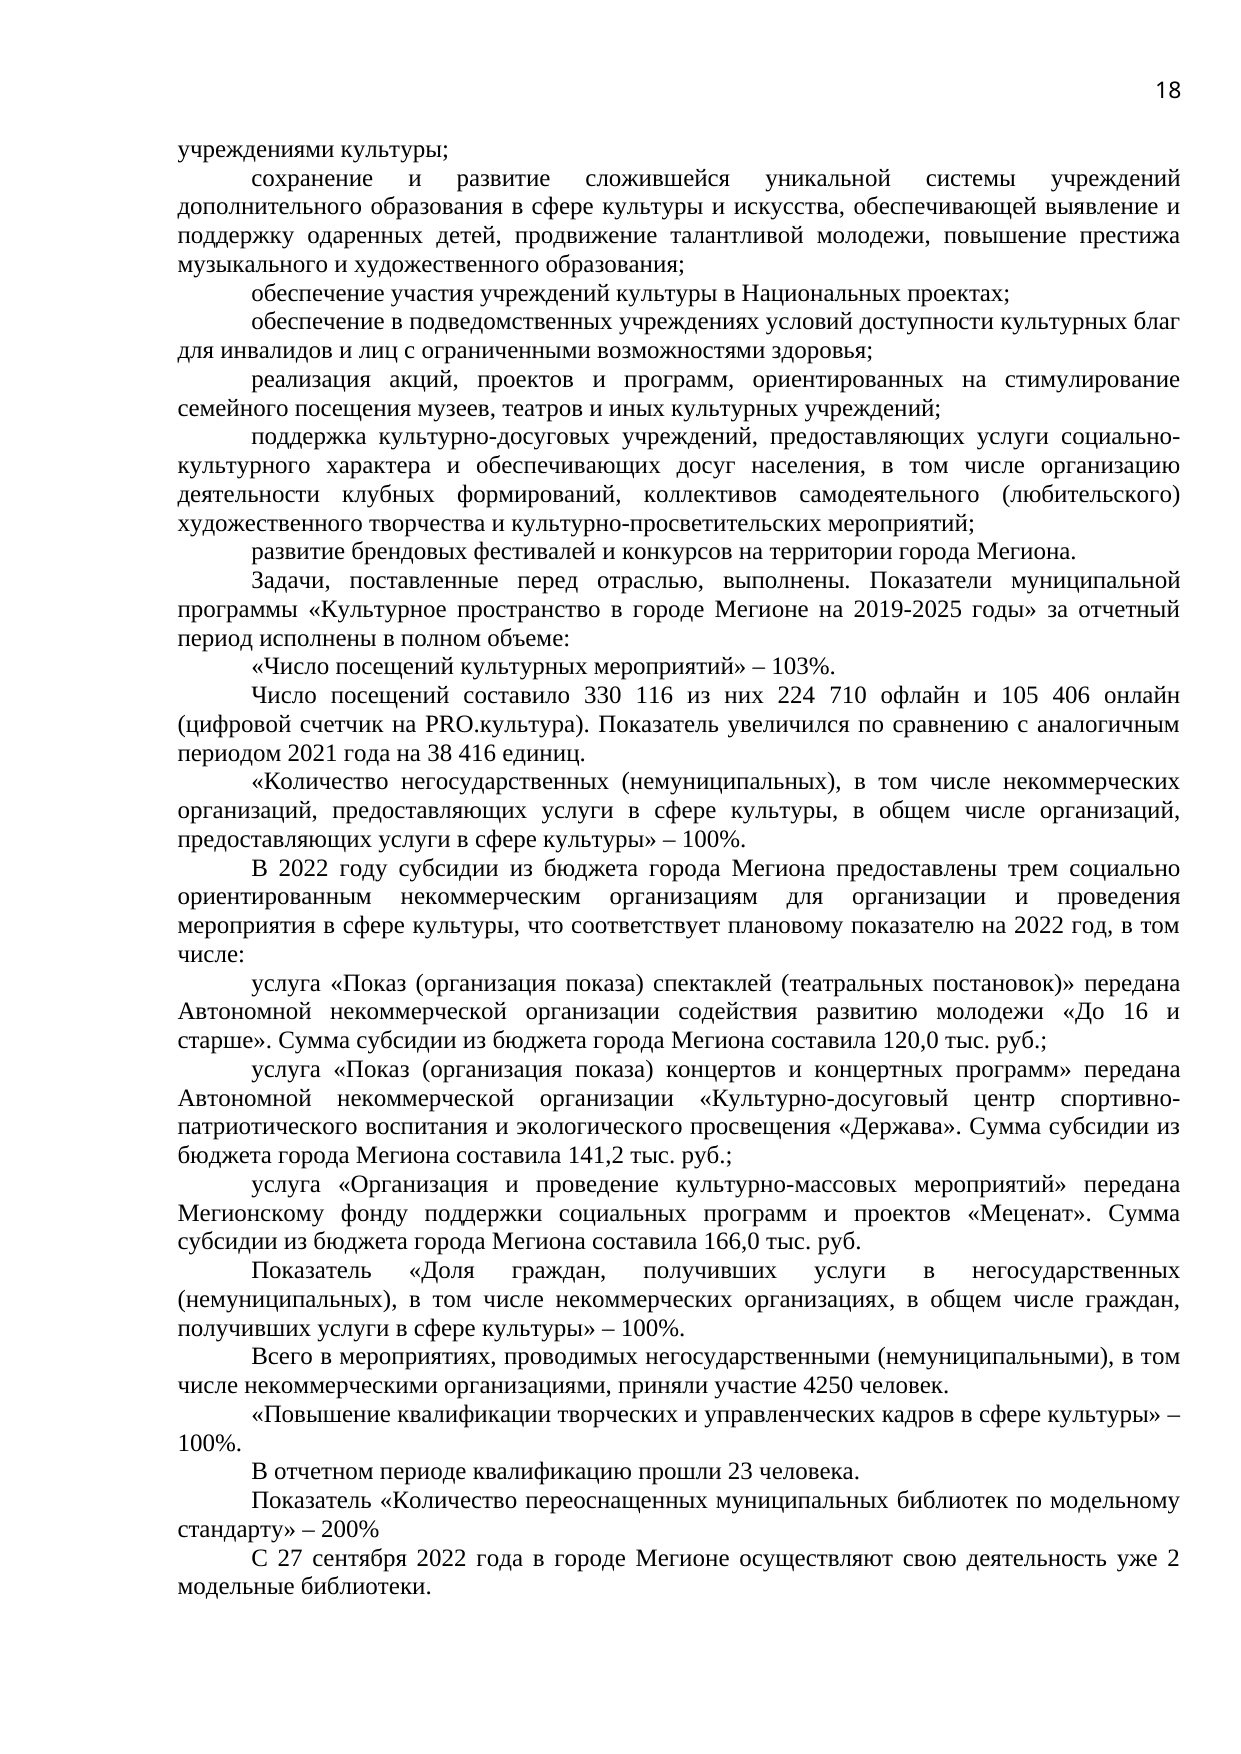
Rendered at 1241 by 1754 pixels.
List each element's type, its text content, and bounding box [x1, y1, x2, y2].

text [177, 134, 1181, 163]
text реализация акций, проектов и программ, ориентированных на стимулирование семейного посещения музеев, театров и иных культурных учреждений; [177, 364, 1181, 421]
text Всего в мероприятиях, проводимых негосударственными (немуниципальными), в том числе некоммерческими организациями, приняли участие 4250 человек. [177, 1341, 1181, 1399]
text поддержка культурно-досуговых учреждений, предоставляющих услуги социально-культурного характера и обеспечивающих досуг населения, в том числе организацию деятельности клубных формирований, коллективов самодеятельного (любительского) художественного творчества и культурно-просветительских мероприятий; [177, 421, 1181, 536]
text услуга «Показ (организация показа) концертов и концертных программ» передана Автономной некоммерческой организации «Культурно-досуговый центр спортивно-патриотического воспитания и экологического просвещения «Держава». Сумма субсидии из бюджета города Мегиона составила 141,2 тыс. руб.; [177, 1054, 1181, 1169]
text Задачи, поставленные перед отраслью, выполнены. Показатели муниципальной программы «Культурное пространство в городе Мегионе на 2019-2025 годы» за отчетный период исполнены в полном объеме: [177, 565, 1181, 651]
text «Количество негосударственных (немуниципальных), в том числе некоммерческих организаций, предоставляющих услуги в сфере культуры, в общем числе организаций, предоставляющих услуги в сфере культуры» – 100%. [177, 766, 1181, 853]
text сохранение и развитие сложившейся уникальной системы учреждений дополнительного образования в сфере культуры и искусства, обеспечивающей выявление и поддержку одаренных детей, продвижение талантливой молодежи, повышение престижа музыкального и художественного образования; [177, 163, 1181, 278]
text услуга «Организация и проведение культурно-массовых мероприятий» передана Мегионскому фонду поддержки социальных программ и проектов «Меценат». Сумма субсидии из бюджета города Мегиона составила 166,0 тыс. руб. [177, 1169, 1181, 1255]
text В отчетном периоде квалификацию прошли 23 человека. [177, 1456, 1181, 1485]
text Число посещений составило 330 116 из них 224 710 офлайн и 105 406 онлайн (цифровой счетчик на PRO.культура). Показатель увеличился по сравнению с аналогичным периодом 2021 года на 38 416 единиц. [177, 680, 1181, 766]
text обеспечение участия учреждений культуры в Национальных проектах; [177, 278, 1181, 306]
text Показатель «Доля граждан, получивших услуги в негосударственных (немуниципальных), в том числе некоммерческих организациях, в общем числе граждан, получивших услуги в сфере культуры» – 100%. [177, 1255, 1181, 1341]
text обеспечение в подведомственных учреждениях условий доступности культурных благ для инвалидов и лиц с ограниченными возможностями здоровья; [177, 306, 1181, 364]
text С 27 сентября 2022 года в городе Мегионе осуществляют свою деятельность уже 2 модельные библиотеки. [177, 1543, 1181, 1600]
text В 2022 году субсидии из бюджета города Мегиона предоставлены трем социально ориентированным некоммерческим организациям для организации и проведения мероприятия в сфере культуры, что соответствует плановому показателю на 2022 год, в том числе: [177, 853, 1181, 968]
text развитие брендовых фестивалей и конкурсов на территории города Мегиона. [177, 536, 1181, 565]
text «Повышение квалификации творческих и управленческих кадров в сфере культуры» – 100%. [177, 1399, 1181, 1456]
text Показатель «Количество переоснащенных муниципальных библиотек по модельному стандарту» – 200% [177, 1485, 1181, 1543]
text «Число посещений культурных мероприятий» – 103%. [177, 651, 1181, 680]
text услуга «Показ (организация показа) спектаклей (театральных постановок)» передана Автономной некоммерческой организации содействия развитию молодежи «До 16 и старше». Сумма субсидии из бюджета города Мегиона составила 120,0 тыс. руб.; [177, 968, 1181, 1054]
